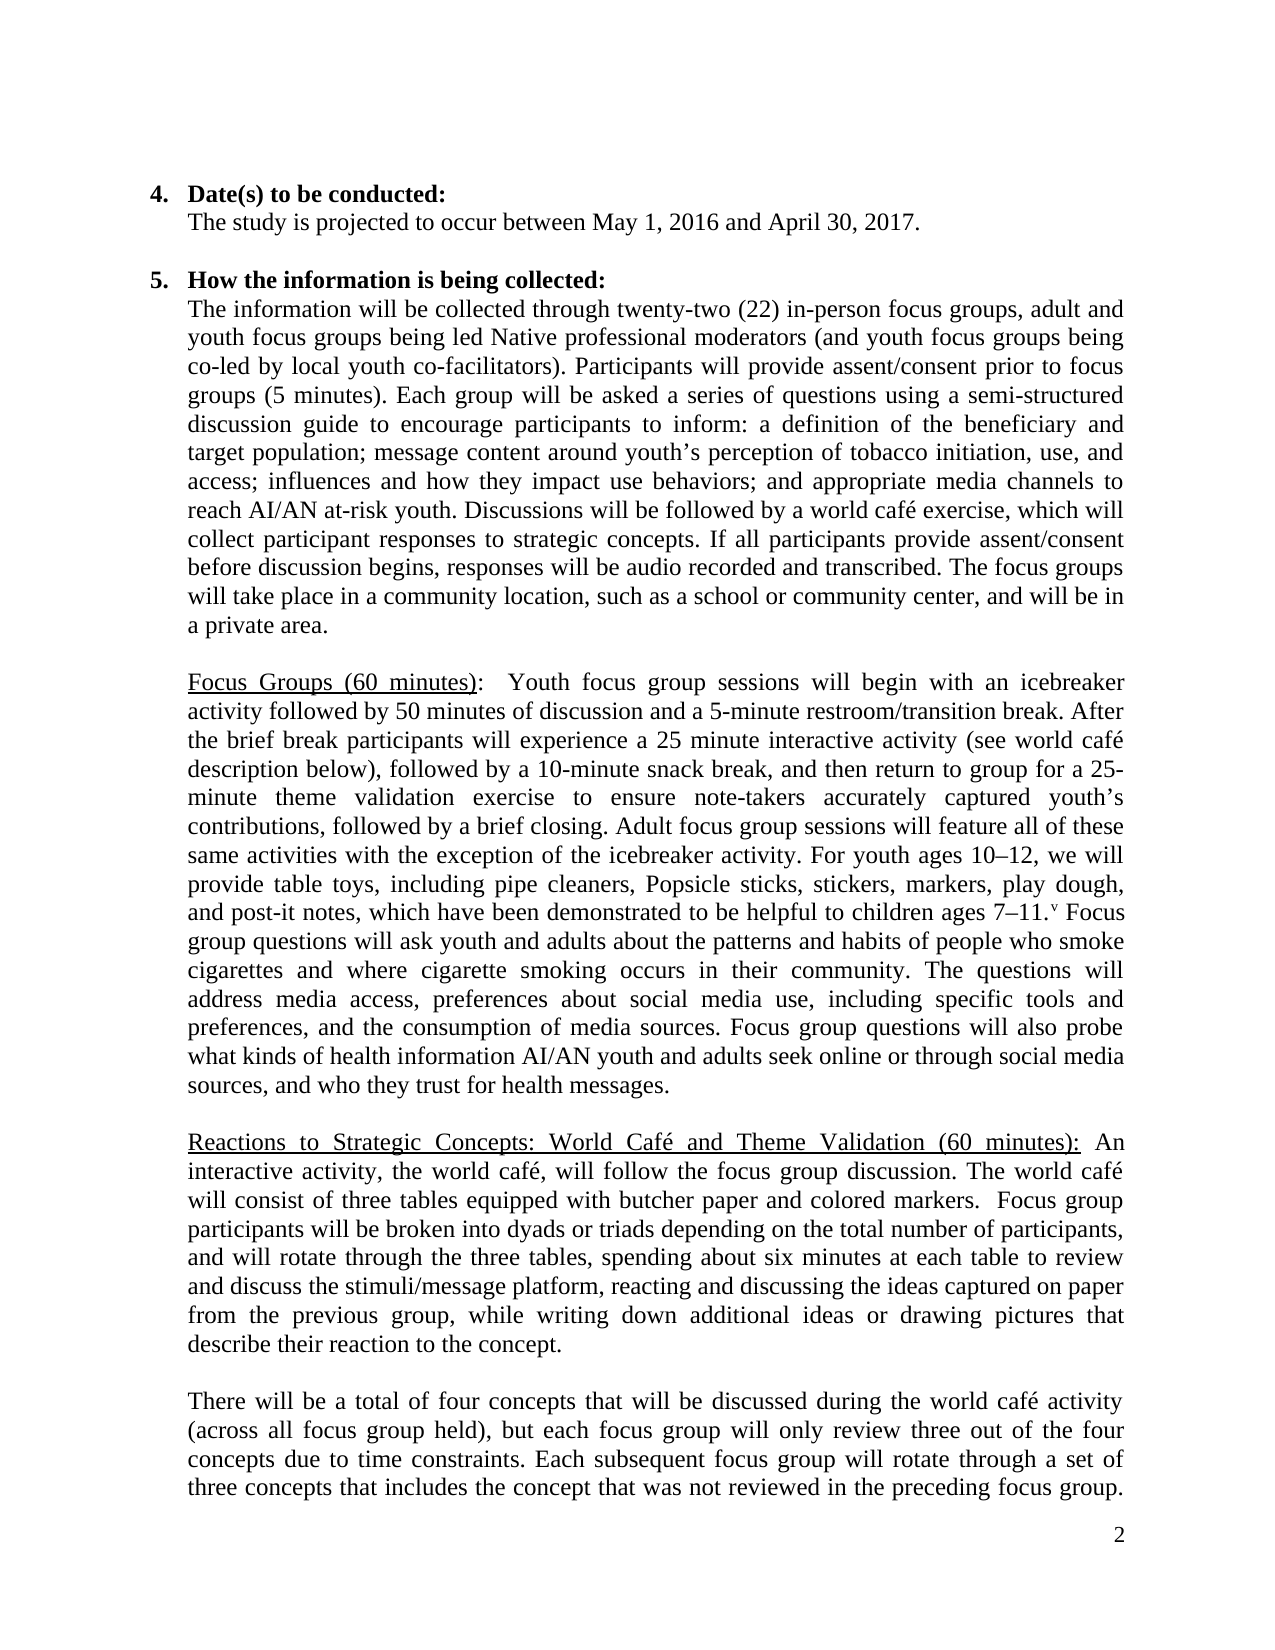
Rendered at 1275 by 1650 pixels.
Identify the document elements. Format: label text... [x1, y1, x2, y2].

list How the information is being collected: [150, 265, 1144, 294]
text Reactions to Strategic Concepts: World Café and Theme Validation (60 minutes): An interactive activity, the world café, will follow the focus group discussion. The world café will consist of three tables equipped with butcher paper and colored markers. Focus group participants will be broken into dyads or triads depending on the total number of participants, and will rotate through the three tables, spending about six minutes at each table to review and discuss the stimuli/message platform, reacting and discussing the ideas captured on paper from the previous group, while writing down additional ideas or drawing pictures that describe their reaction to the concept. [187, 1127, 1125, 1357]
text The information will be collected through twenty-two (22) in-person focus groups, adult and youth focus groups being led Native professional moderators (and youth focus groups being co-led by local youth co-facilitators). Participants will provide assent/consent prior to focus groups (5 minutes). Each group will be asked a series of questions using a semi-structured discussion guide to encourage participants to inform: a definition of the beneficiary and target population; message content around youth’s perception of tobacco initiation, use, and access; influences and how they impact use behaviors; and appropriate media channels to reach AI/AN at-risk youth. Discussions will be followed by a world café exercise, which will collect participant responses to strategic concepts. If all participants provide assent/consent before discussion begins, responses will be audio recorded and transcribed. The focus groups will take place in a community location, such as a school or community center, and will be in a private area. [187, 294, 1125, 639]
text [187, 1386, 1125, 1501]
text The study is projected to occur between May 1, 2016 and April 30, 2017. [187, 207, 1125, 236]
text Focus Groups (60 minutes): Youth focus group sessions will begin with an icebreaker activity followed by 50 minutes of discussion and a 5-minute restroom/transition break. After the brief break participants will experience a 25 minute interactive activity (see world café description below), followed by a 10-minute snack break, and then return to group for a 25-minute theme validation exercise to ensure note-takers accurately captured youth’s contributions, followed by a brief closing. Adult focus group sessions will feature all of these same activities with the exception of the icebreaker activity. For youth ages 10–12, we will provide table toys, including pipe cleaners, Popsicle sticks, stickers, markers, play dough, and post-it notes, which have been demonstrated to be helpful to children ages 7–11. Focus group questions will ask youth and adults about the patterns and habits of people who smoke cigarettes and where cigarette smoking occurs in their community. The questions will address media access, preferences about social media use, including specific tools and preferences, and the consumption of media sources. Focus group questions will also probe what kinds of health information AI/AN youth and adults seek online or through social media sources, and who they trust for health messages. [187, 667, 1125, 1099]
list Date(s) to be conducted: [150, 179, 1144, 207]
